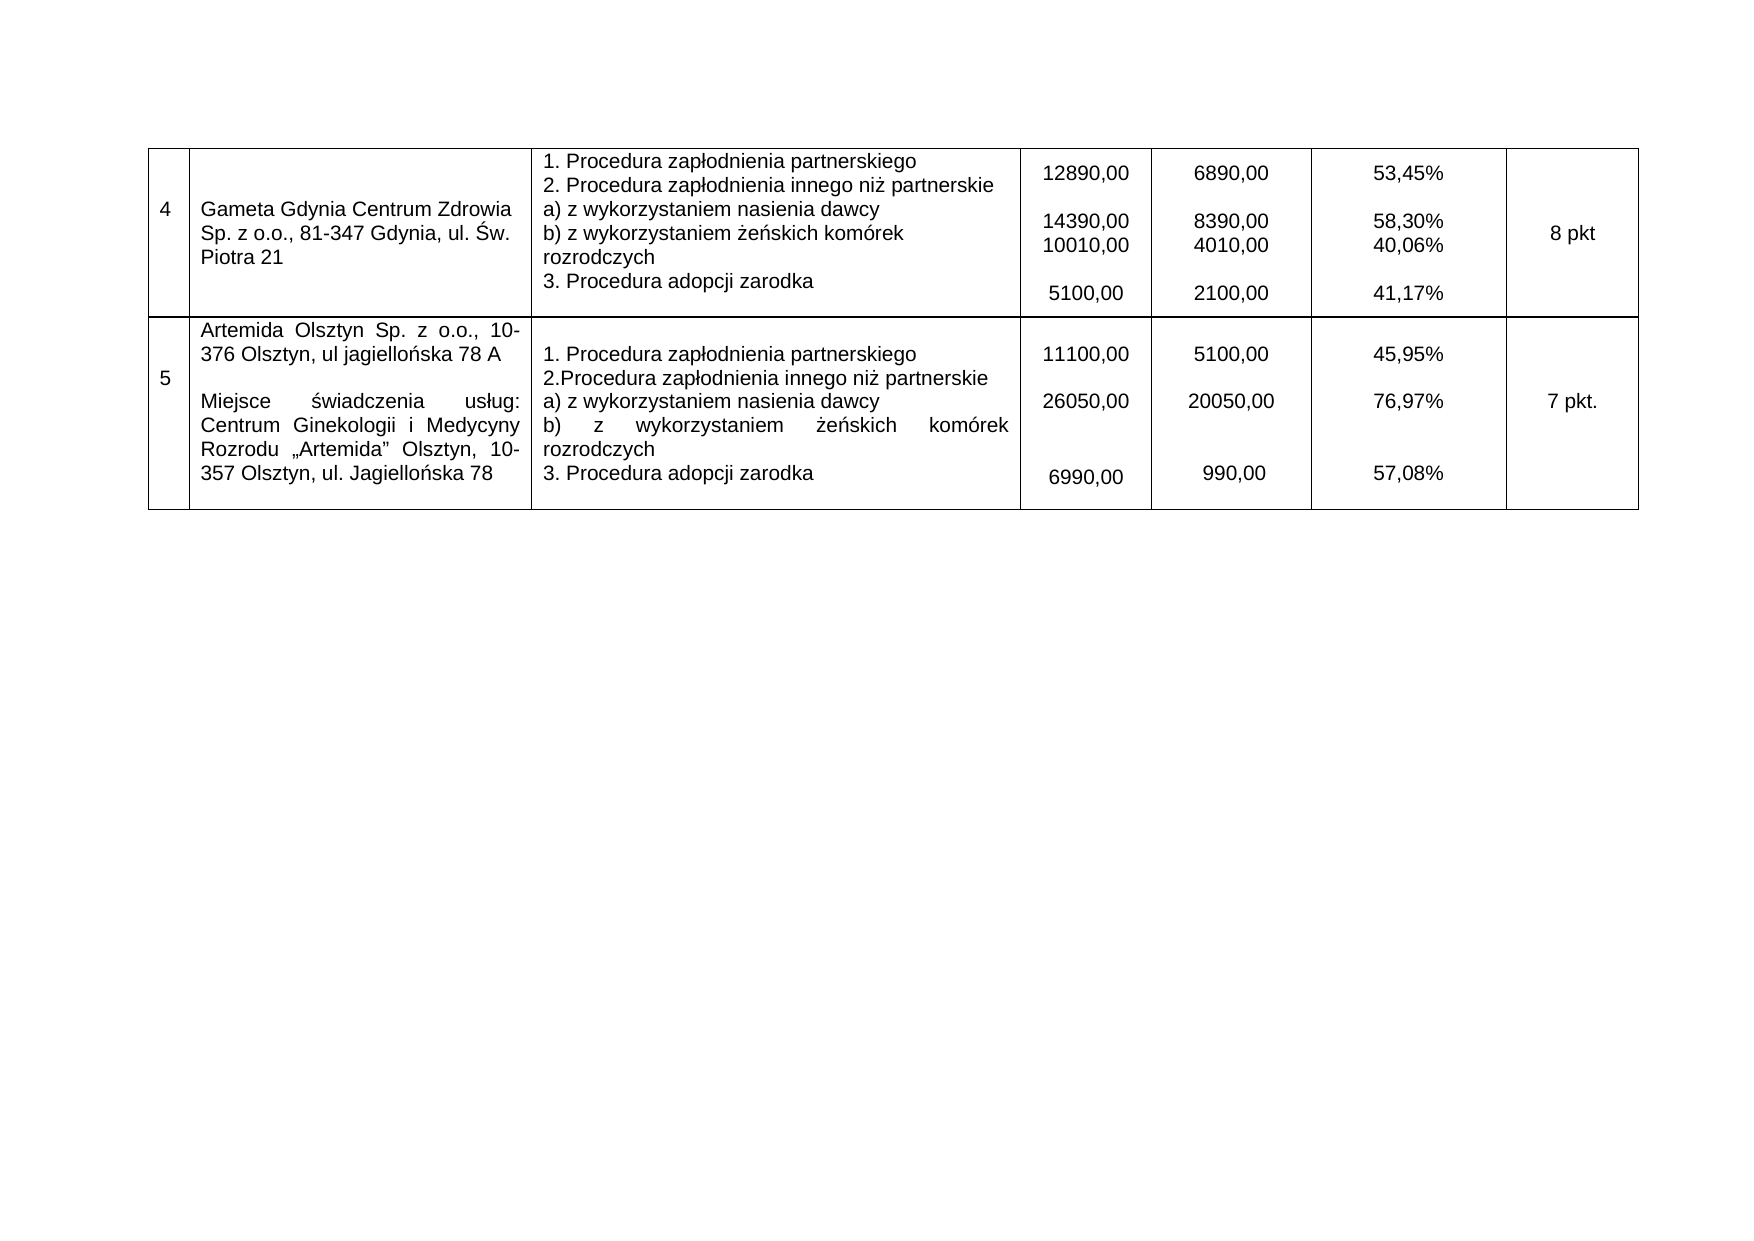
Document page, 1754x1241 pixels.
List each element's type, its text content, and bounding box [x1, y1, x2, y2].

table_cell 5 [149, 318, 189, 509]
table_cell Gameta Gdynia Centrum Zdrowia Sp. z o.o., 81-347 Gdynia, ul. Św. Piotra 21 [190, 149, 531, 316]
table_cell 7 pkt. [1507, 318, 1638, 509]
table_cell 1. Procedura zapłodnienia partnerskiego 2.Procedura zapłodnienia innego niż partnerskie a) z wykorzystaniem nasienia dawcy b) z wykorzystaniem żeńskich komórek rozrodczych 3. Procedura adopcji zarodka [532, 318, 1020, 509]
table_cell 8 pkt [1507, 149, 1638, 316]
table_cell 1. Procedura zapłodnienia partnerskiego 2. Procedura zapłodnienia innego niż partnerskie a) z wykorzystaniem nasienia dawcy b) z wykorzystaniem żeńskich komórek rozrodczych 3. Procedura adopcji zarodka [532, 149, 1020, 316]
table_cell 11100,00 26050,00 6990,00 [1021, 318, 1151, 509]
table_cell 6890,00 8390,00 4010,00 2100,00 [1152, 149, 1311, 316]
table_cell 5100,00 20050,00 990,00 [1152, 318, 1311, 509]
table_cell Artemida Olsztyn Sp. z o.o., 10-376 Olsztyn, ul jagiellońska 78 A Miejsce świadczenia usług: Centrum Ginekologii i Medycyny Rozrodu „Artemida” Olsztyn, 10-357 Olsztyn, ul. Jagiellońska 78 [190, 318, 531, 509]
table_cell 12890,00 14390,00 10010,00 5100,00 [1021, 149, 1151, 316]
table_cell 45,95% 76,97% 57,08% [1312, 318, 1506, 509]
table_cell 4 [149, 149, 189, 316]
table_cell 53,45% 58,30% 40,06% 41,17% [1312, 149, 1506, 316]
